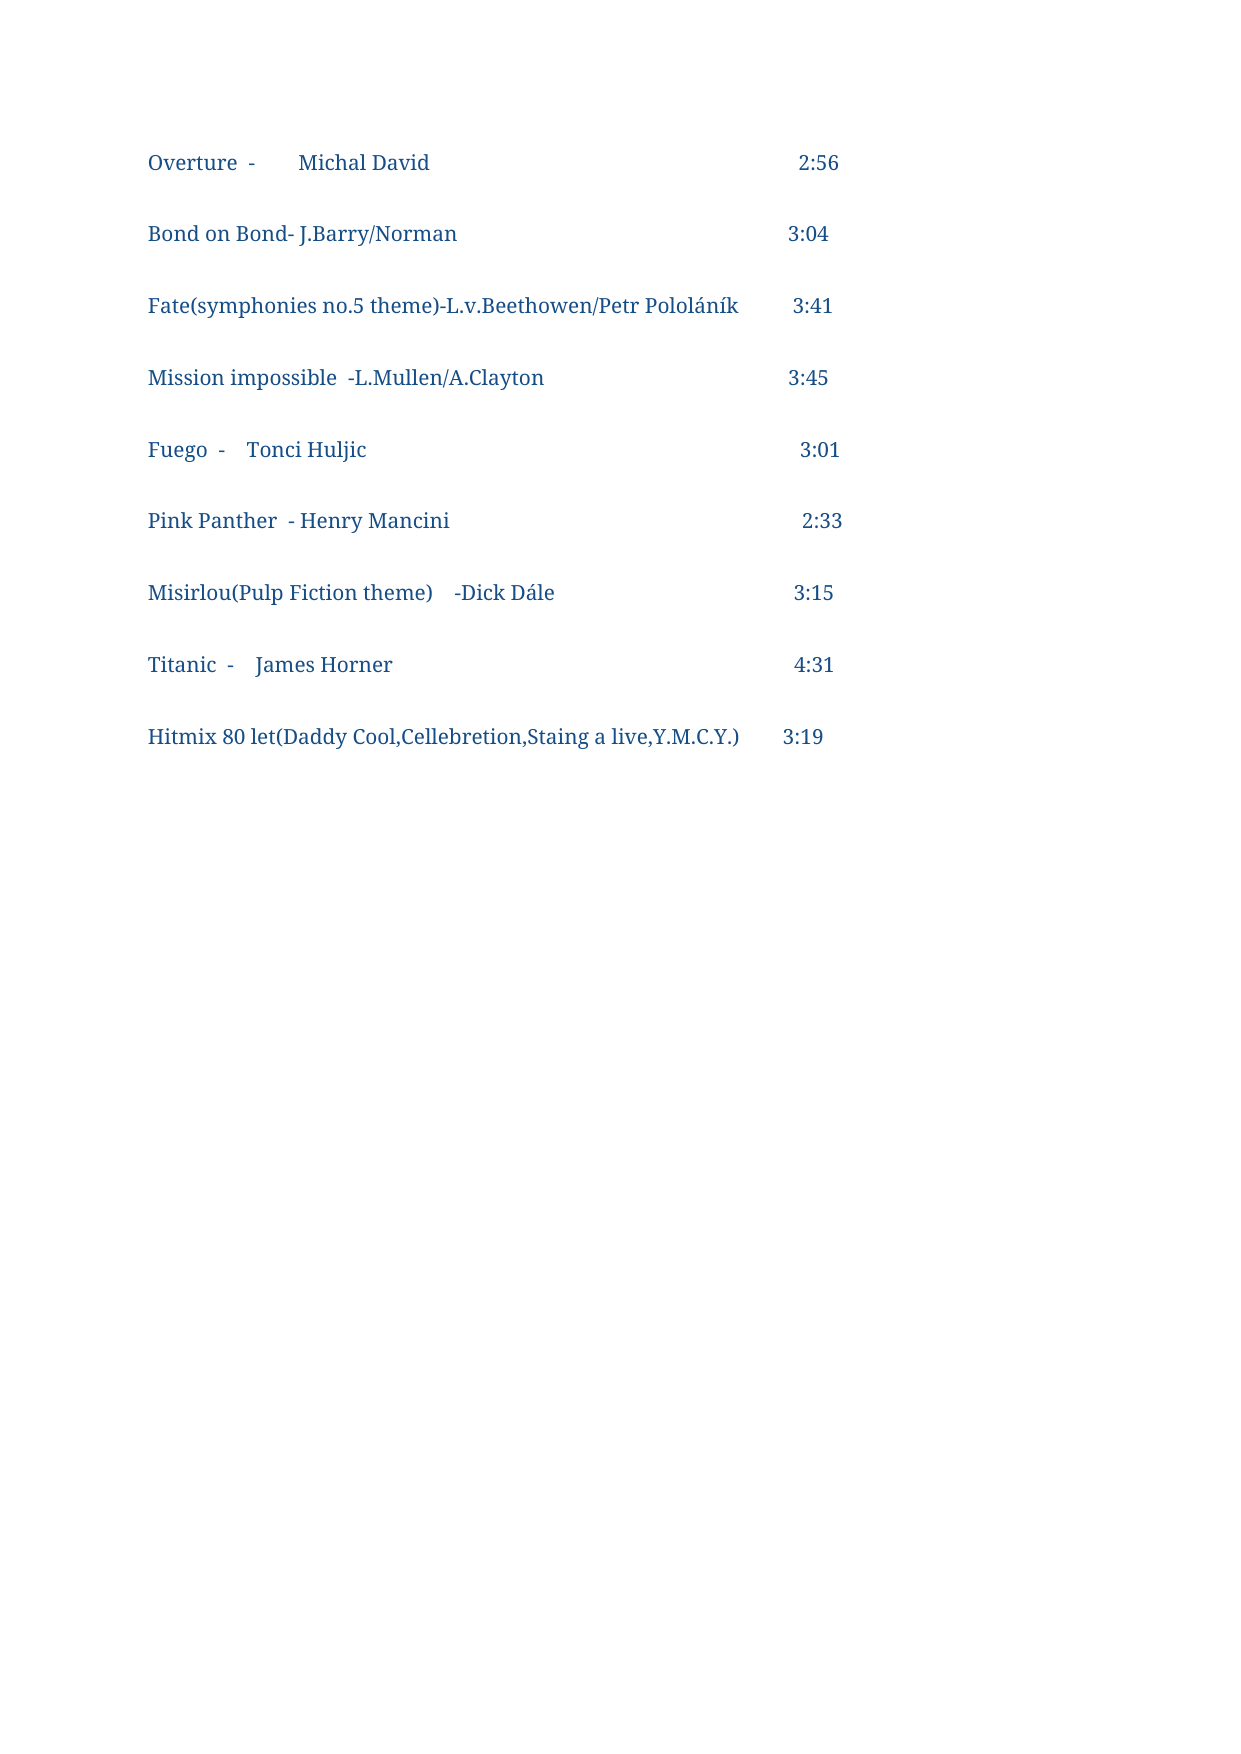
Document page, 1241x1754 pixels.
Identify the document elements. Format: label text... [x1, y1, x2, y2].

text Misirlou(Pulp Fiction theme) -Dick Dále 3:15 [148, 578, 1093, 607]
text Overture - Michal David 2:56 [148, 148, 1093, 176]
text Fuego - Tonci Huljic 3:01 [148, 435, 1093, 463]
text Bond on Bond- J.Barry/Norman 3:04 [148, 219, 1093, 248]
text Pink Panther - Henry Mancini 2:33 [148, 506, 1093, 535]
text Mission impossible -L.Mullen/A.Clayton 3:45 [148, 363, 1093, 391]
text Fate(symphonies no.5 theme)-L.v.Beethowen/Petr Pololáník 3:41 [148, 291, 1093, 319]
text Hitmix 80 let(Daddy Cool,Cellebretion,Staing a live,Y.M.C.Y.) 3:19 [148, 722, 1093, 750]
text Titanic - James Horner 4:31 [148, 650, 1093, 678]
